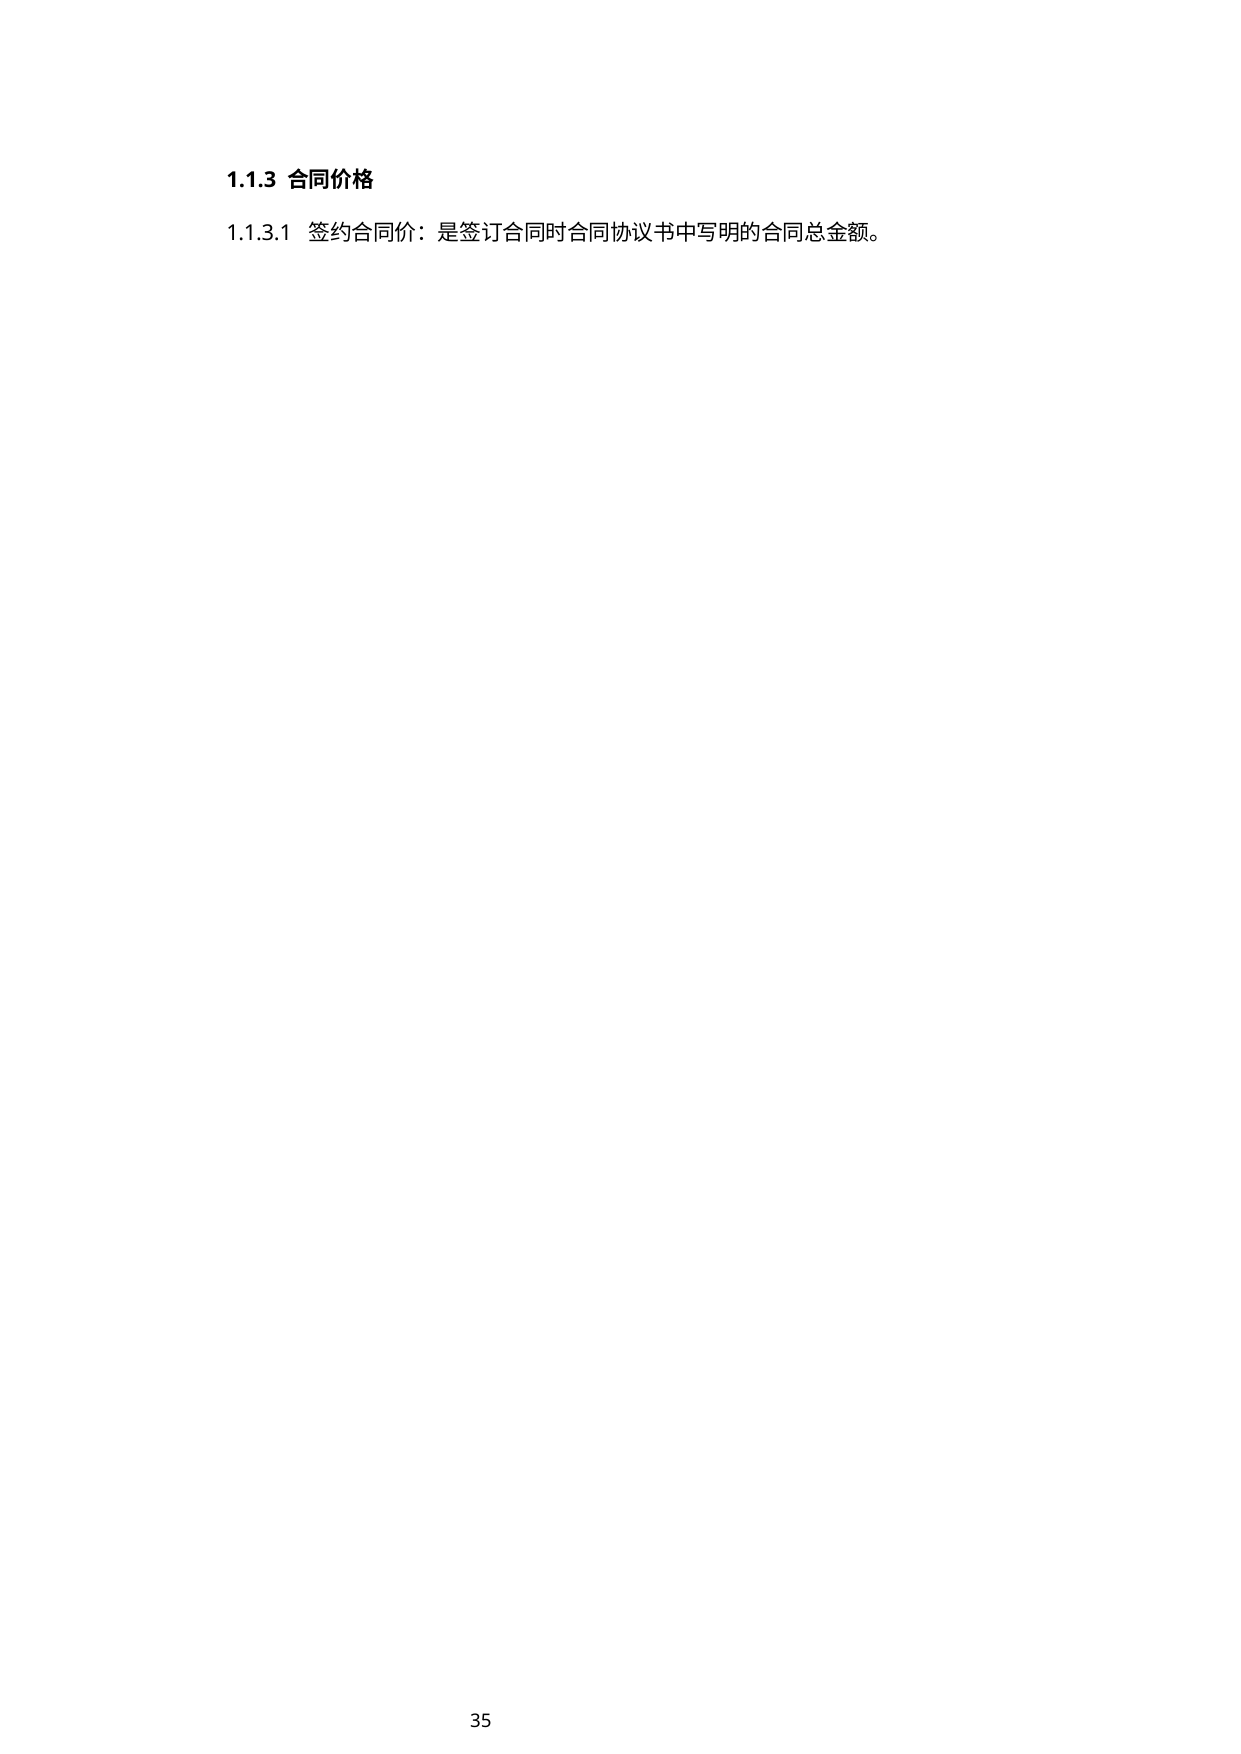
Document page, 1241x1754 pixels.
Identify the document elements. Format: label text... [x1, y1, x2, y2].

list 签约合同价：是签订合同时合同协议书中写明的合同总金额。 [226, 214, 1190, 246]
subtitle 合同价格 [226, 164, 1190, 193]
